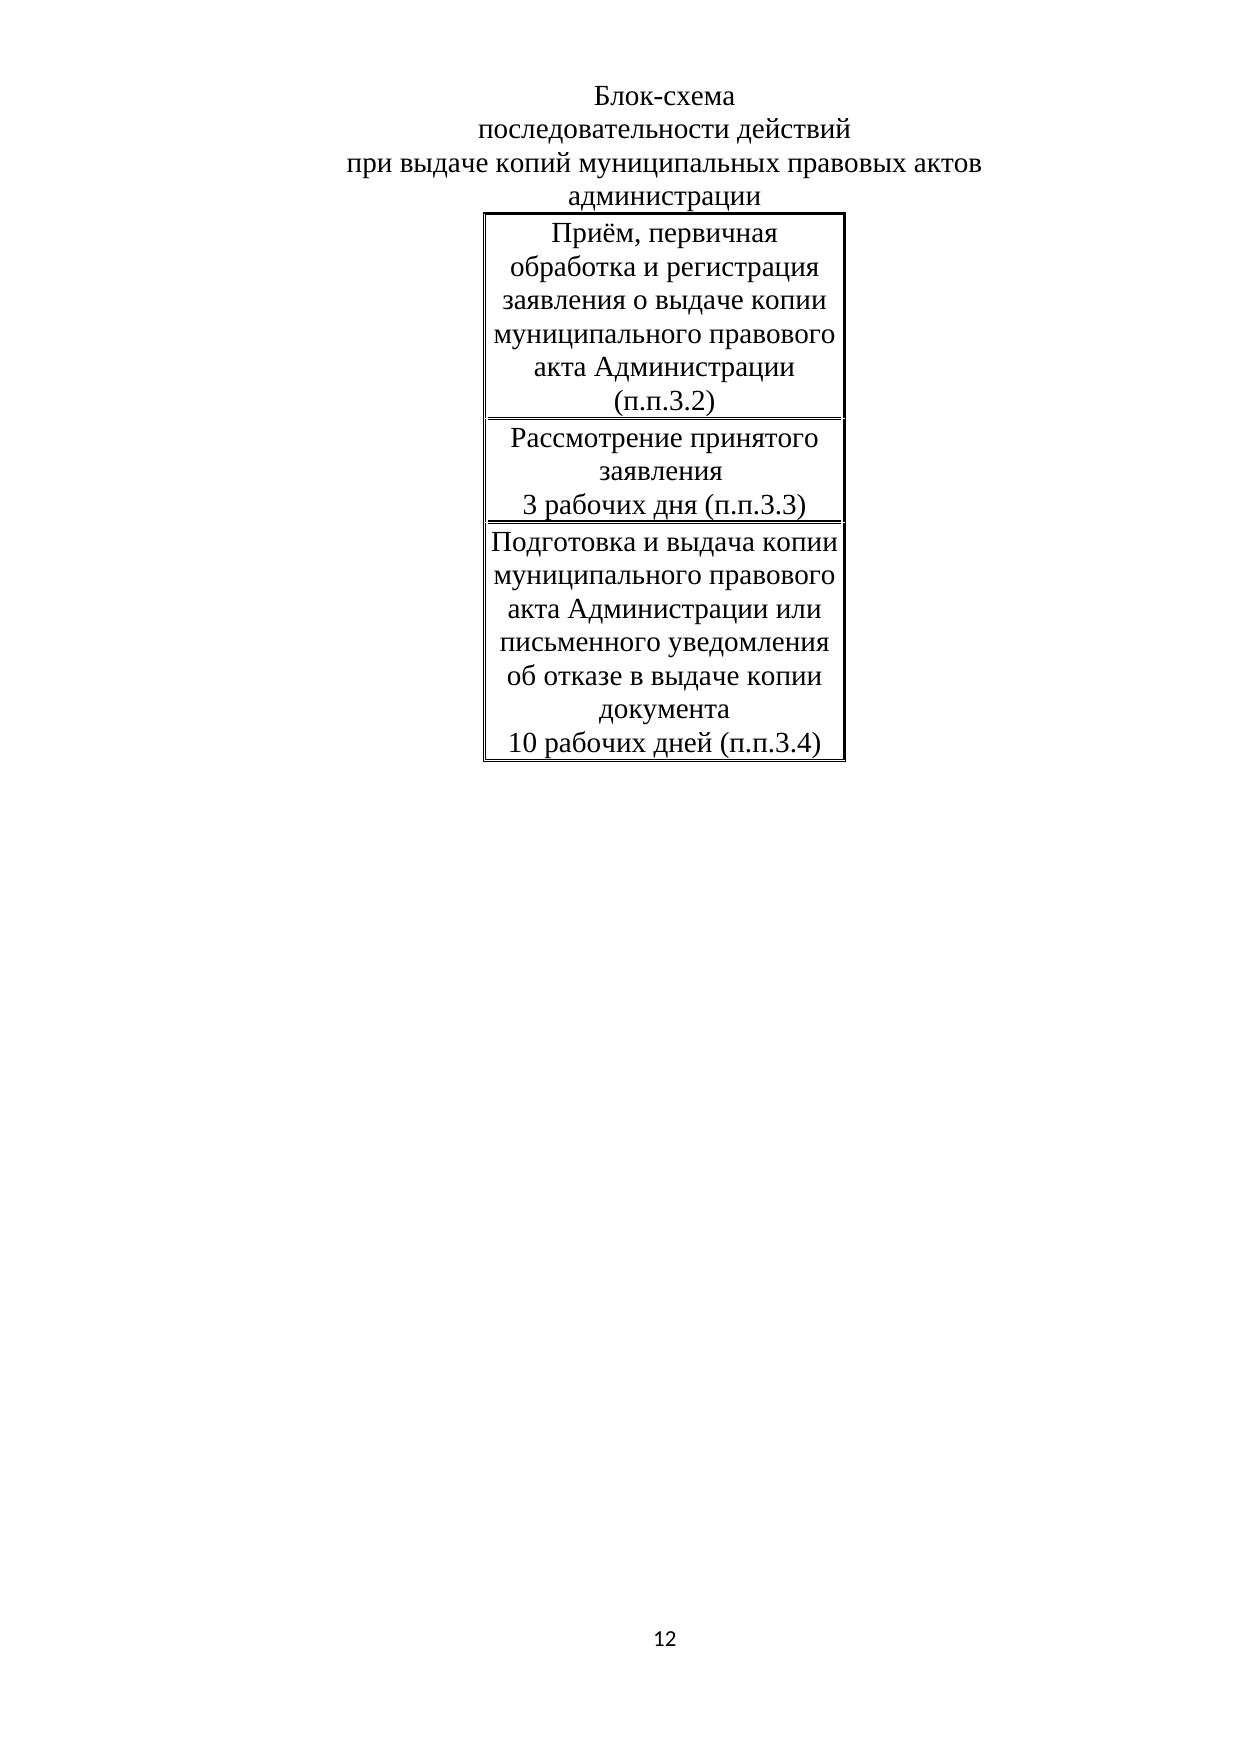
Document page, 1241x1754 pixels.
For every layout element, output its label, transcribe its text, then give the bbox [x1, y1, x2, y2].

table_header Приём, первичная обработка и регистрация заявления о выдаче копии муниципального правового акта Администрации (п.п.3.2) [486, 215, 843, 417]
table_cell Подготовка и выдача копии муниципального правового акта Администрации или письменного уведомления об отказе в выдаче копии документа 10 рабочих дней (п.п.3.4) [486, 520, 844, 758]
text последовательности действий при выдаче копий муниципальных правовых актов администрации [177, 111, 1152, 212]
text Блок-схема [177, 78, 1152, 111]
table_cell Рассмотрение принятого заявления 3 рабочих дня (п.п.3.3) [484, 417, 844, 520]
